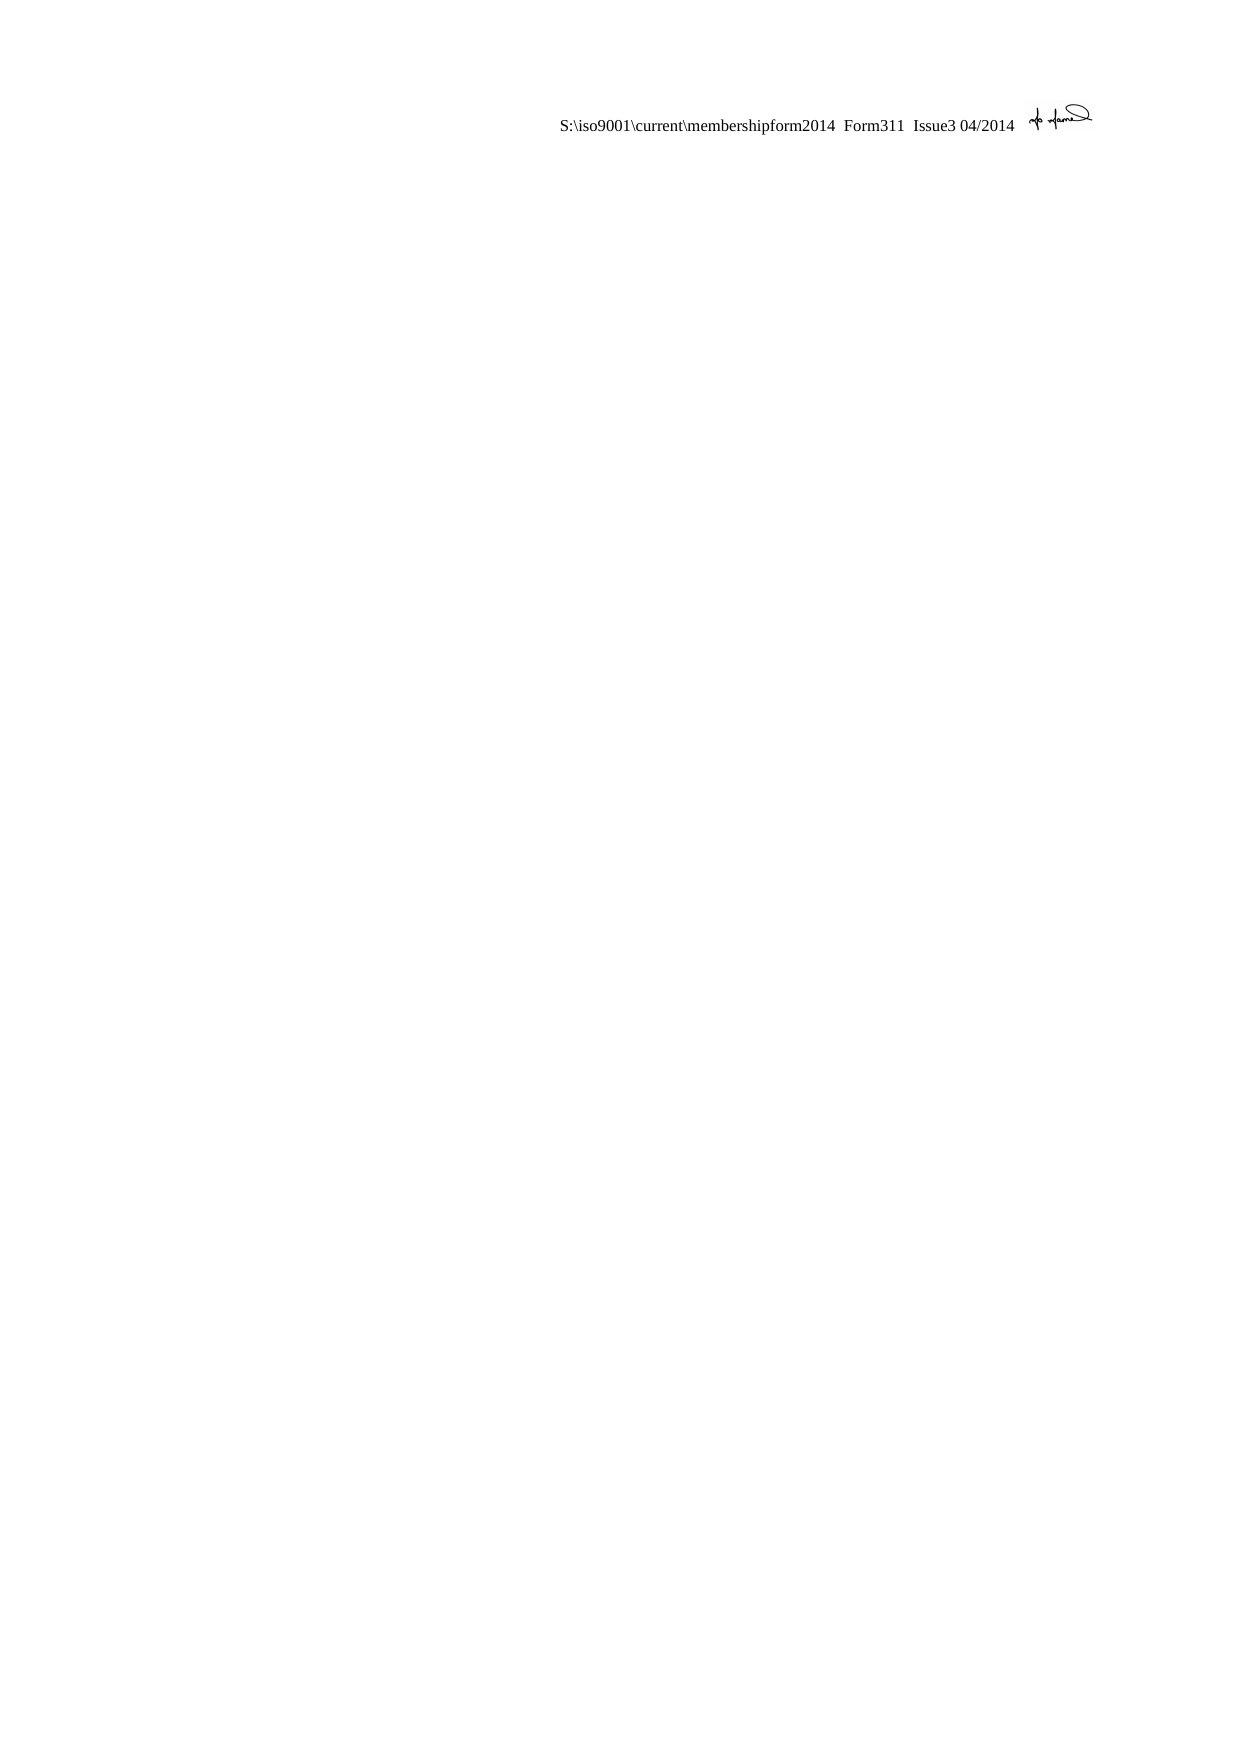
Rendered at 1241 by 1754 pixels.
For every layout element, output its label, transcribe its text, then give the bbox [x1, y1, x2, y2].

picture [1023, 100, 1094, 131]
text S:\iso9001\current\membershipform2014 Form311 Issue3 04/2014 [142, 101, 1098, 134]
